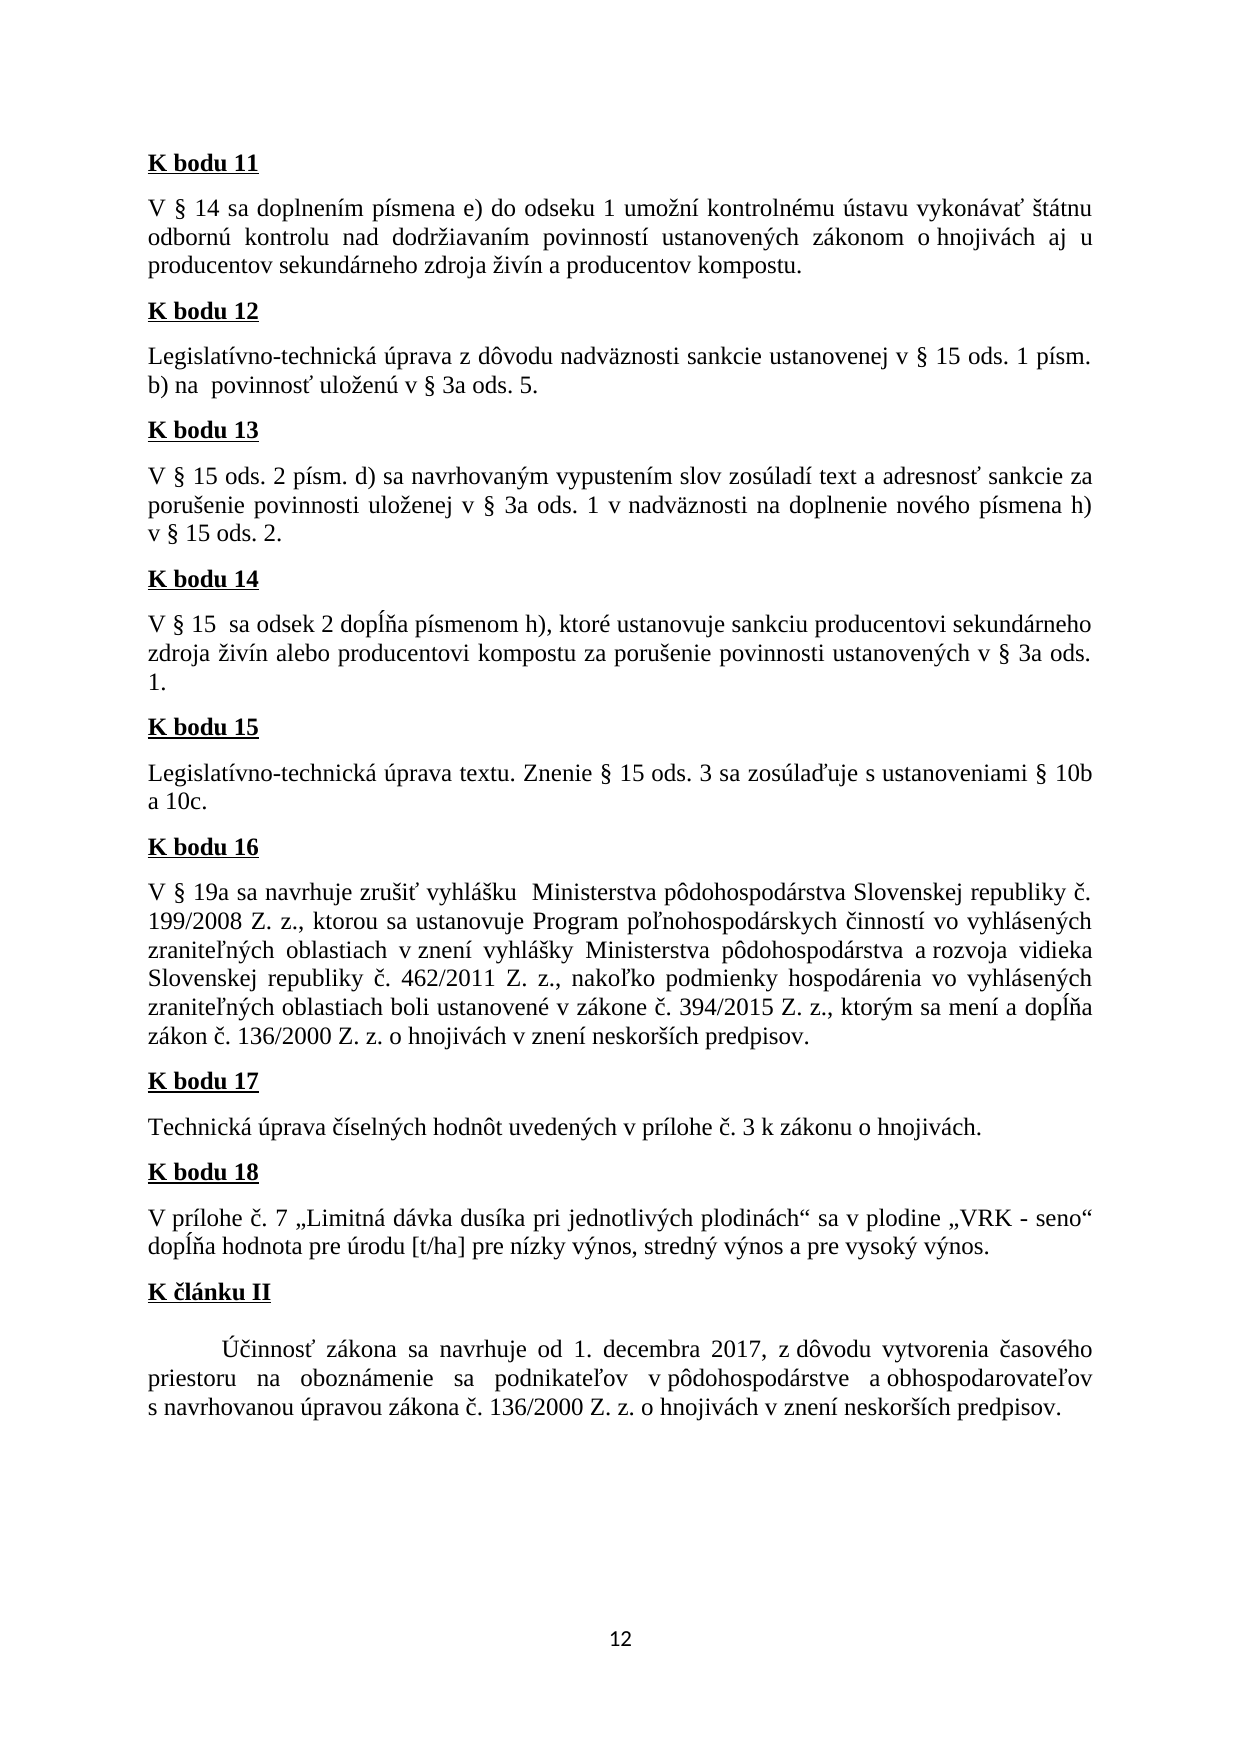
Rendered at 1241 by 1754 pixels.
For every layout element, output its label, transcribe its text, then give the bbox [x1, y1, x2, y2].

text Účinnosť zákona sa navrhuje od 1. decembra 2017, z dôvodu vytvorenia časového priestoru na oboznámenie sa podnikateľov v pôdohospodárstve a obhospodarovateľov s navrhovanou úpravou zákona č. 136/2000 Z. z. o hnojivách v znení neskorších predpisov. [148, 1334, 1093, 1421]
text K bodu 15 [148, 712, 1093, 741]
text V § 19a sa navrhuje zrušiť vyhlášku Ministerstva pôdohospodárstva Slovenskej republiky č. 199/2008 Z. z., ktorou sa ustanovuje Program poľnohospodárskych činností vo vyhlásených zraniteľných oblastiach v znení vyhlášky Ministerstva pôdohospodárstva a rozvoja vidieka Slovenskej republiky č. 462/2011 Z. z., nakoľko podmienky hospodárenia vo vyhlásených zraniteľných oblastiach boli ustanovené v zákone č. 394/2015 Z. z., ktorým sa mení a dopĺňa zákon č. 136/2000 Z. z. o hnojivách v znení neskorších predpisov. [148, 877, 1093, 1050]
text K bodu 11 [148, 148, 1093, 176]
text V § 14 sa doplnením písmena e) do odseku 1 umožní kontrolnému ústavu vykonávať štátnu odbornú kontrolu nad dodržiavaním povinností ustanovených zákonom o hnojivách aj u producentov sekundárneho zdroja živín a producentov kompostu. [148, 193, 1093, 279]
text Legislatívno-technická úprava z dôvodu nadväznosti sankcie ustanovenej v § 15 ods. 1 písm. b) na povinnosť uloženú v § 3a ods. 5. [148, 341, 1093, 399]
text Technická úprava číselných hodnôt uvedených v prílohe č. 3 k zákonu o hnojivách. [148, 1112, 1093, 1141]
text V prílohe č. 7 „Limitná dávka dusíka pri jednotlivých plodinách“ sa v plodine „VRK - seno“ dopĺňa hodnota pre úrodu [t/ha] pre nízky výnos, stredný výnos a pre vysoký výnos. [148, 1203, 1093, 1260]
text K článku II [148, 1277, 1093, 1306]
text Legislatívno-technická úprava textu. Znenie § 15 ods. 3 sa zosúlaďuje s ustanoveniami § 10b a 10c. [148, 758, 1093, 815]
text V § 15 sa odsek 2 dopĺňa písmenom h), ktoré ustanovuje sankciu producentovi sekundárneho zdroja živín alebo producentovi kompostu za porušenie povinnosti ustanovených v § 3a ods. 1. [148, 609, 1093, 696]
text K bodu 13 [148, 416, 1093, 444]
text K bodu 14 [148, 564, 1093, 593]
text K bodu 18 [148, 1157, 1093, 1186]
text K bodu 16 [148, 832, 1093, 861]
text K bodu 17 [148, 1066, 1093, 1095]
text V § 15 ods. 2 písm. d) sa navrhovaným vypustením slov zosúladí text a adresnosť sankcie za porušenie povinnosti uloženej v § 3a ods. 1 v nadväznosti na doplnenie nového písmena h) v § 15 ods. 2. [148, 461, 1093, 547]
text K bodu 12 [148, 296, 1093, 325]
